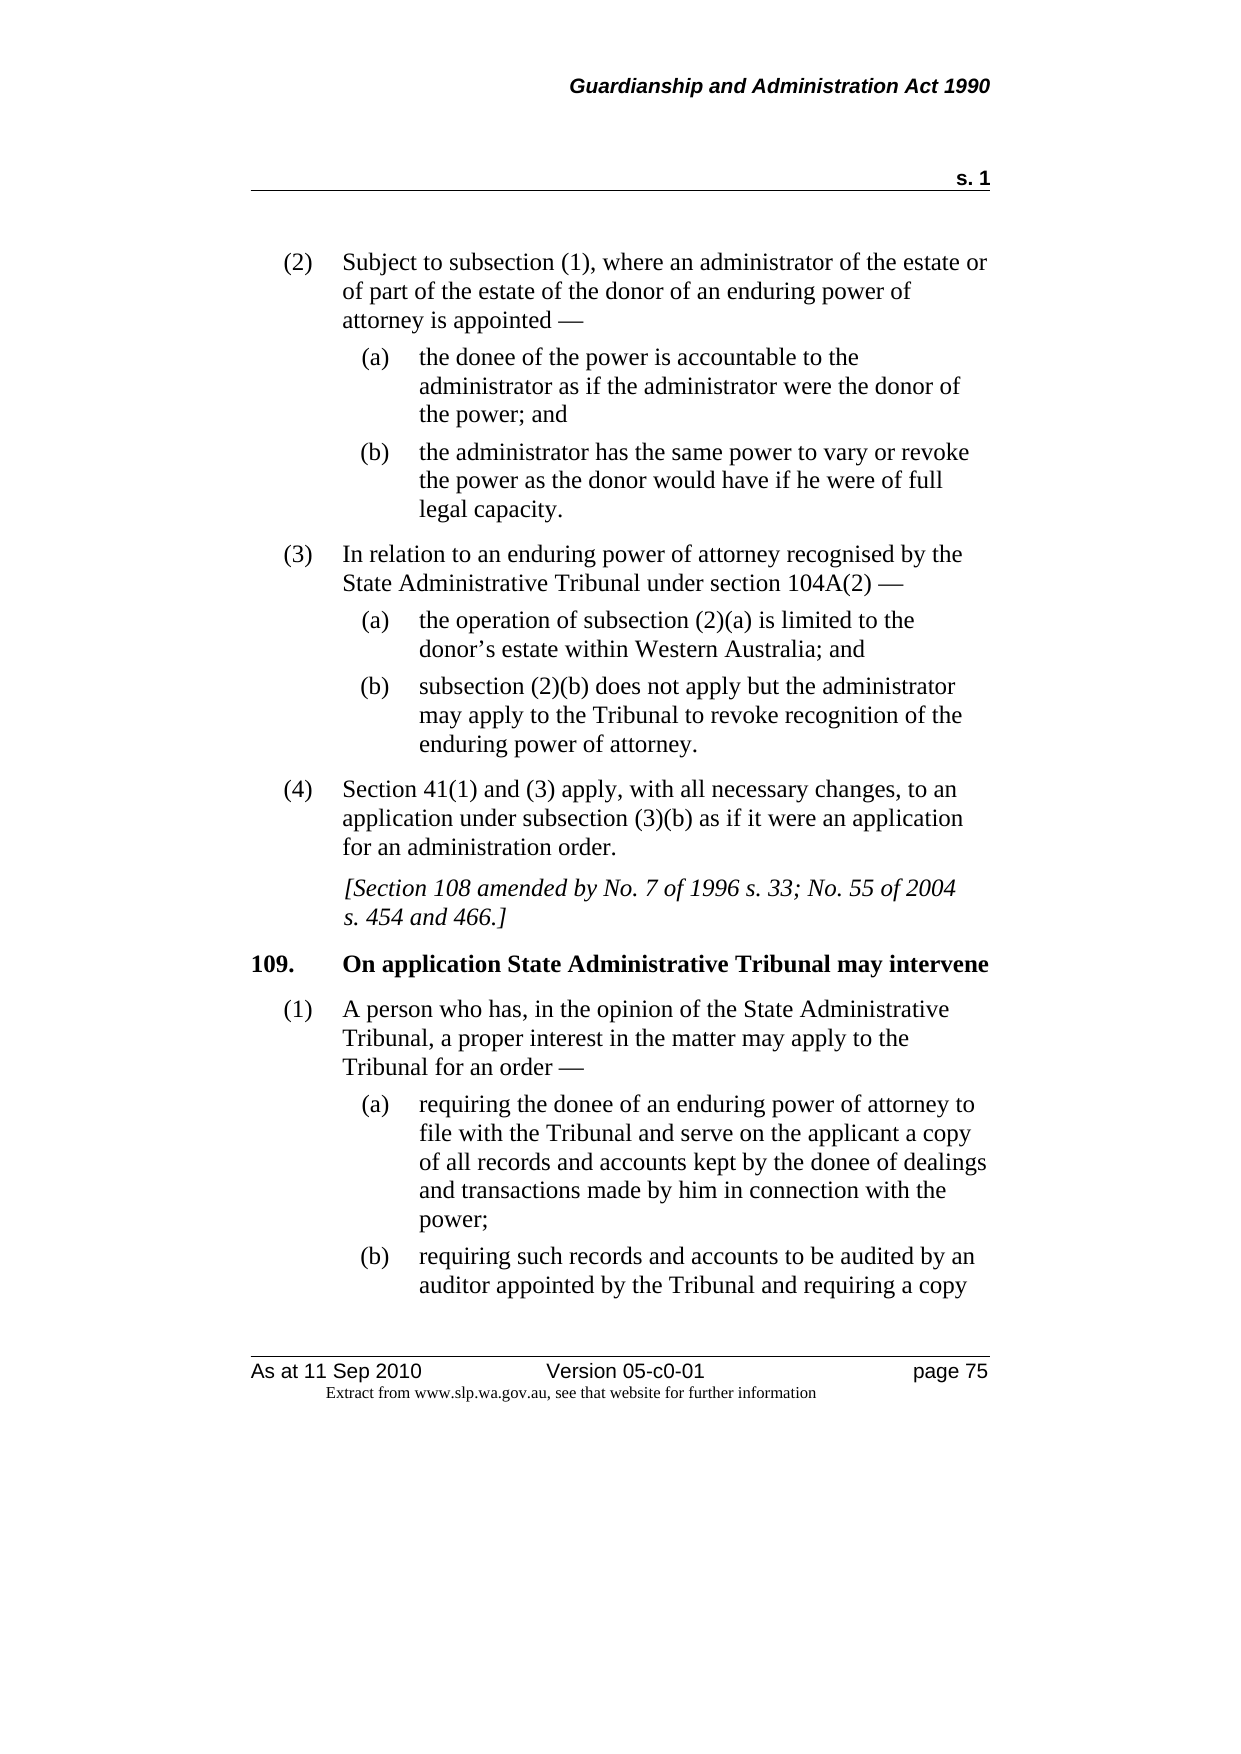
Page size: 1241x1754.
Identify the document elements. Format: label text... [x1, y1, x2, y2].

subtitle 109. On application State Administrative Tribunal may intervene [251, 949, 990, 978]
text (4) Section 41(1) and (3) apply, with all necessary changes, to an application under subsection (3)(b) as if it were an application for an administration order. [251, 774, 990, 860]
text (3) In relation to an enduring power of attorney recognised by the State Administrative Tribunal under section 104A(2) — [251, 539, 990, 597]
text (a) the operation of subsection (2)(a) is limited to the donor’s estate within Western Australia; and [251, 605, 990, 663]
text (b) the administrator has the same power to vary or revoke the power as the donor would have if he were of full legal capacity. [251, 437, 990, 523]
text (a) requiring the donee of an enduring power of attorney to file with the Tribunal and serve on the applicant a copy of all records and accounts kept by the donee of dealings and transactions made by him in connection with the power; [251, 1089, 990, 1233]
text (b) subsection (2)(b) does not apply but the administrator may apply to the Tribunal to revoke recognition of the enduring power of attorney. [251, 671, 990, 757]
text [Section 108 amended by No. 7 of 1996 s. 33; No. 55 of 2004 s. 454 and 466.] [251, 873, 990, 930]
text (2) Subject to subsection (1), where an administrator of the estate or of part of the estate of the donor of an enduring power of attorney is appointed — [251, 247, 990, 334]
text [251, 1241, 990, 1299]
text (a) the donee of the power is accountable to the administrator as if the administrator were the donor of the power; and [251, 342, 990, 428]
text (1) A person who has, in the opinion of the State Administrative Tribunal, a proper interest in the matter may apply to the Tribunal for an order — [251, 994, 990, 1081]
